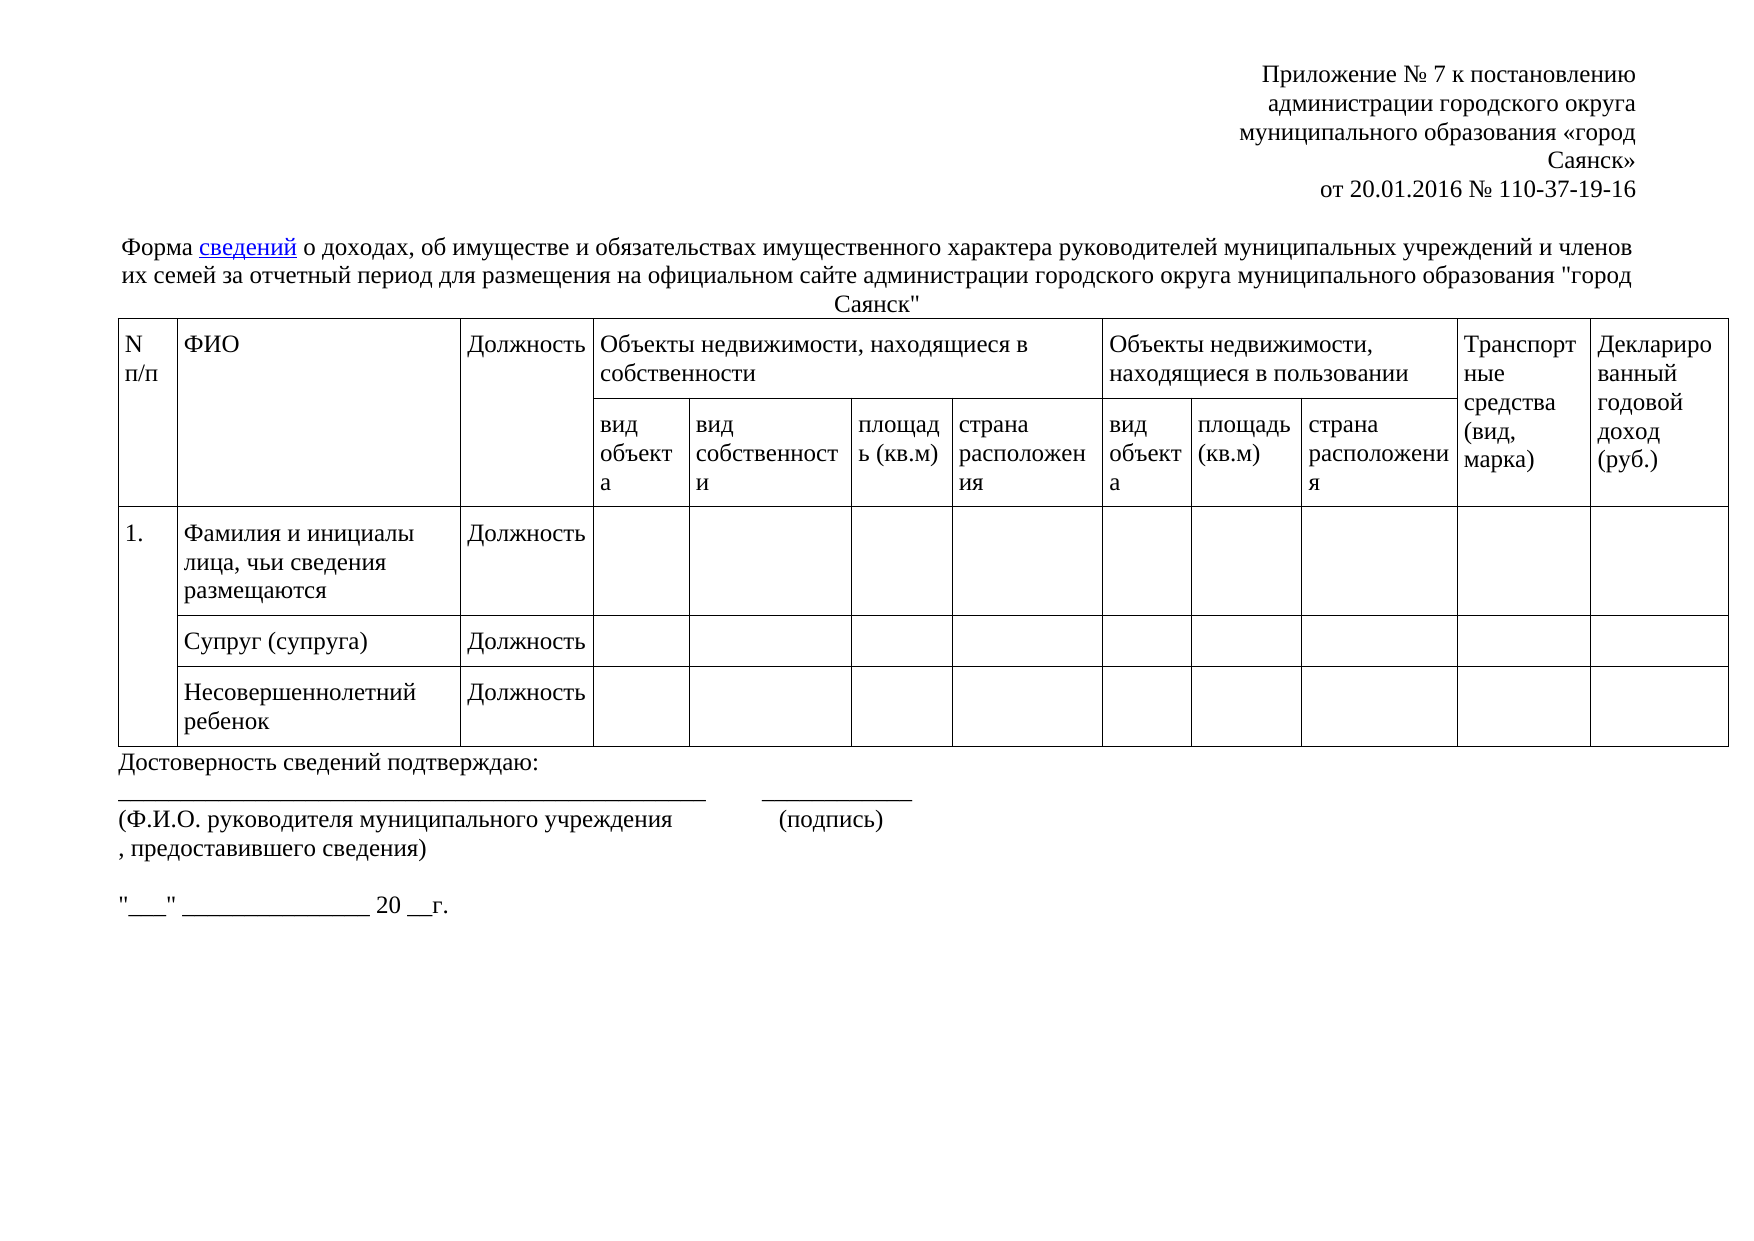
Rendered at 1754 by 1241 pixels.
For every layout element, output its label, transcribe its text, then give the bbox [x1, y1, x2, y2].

table_cell [1458, 667, 1590, 746]
table_header Объекты недвижимости, находящиеся в пользовании [1103, 319, 1457, 398]
table_cell площадь (кв.м) [1192, 399, 1301, 506]
text муниципального образования «город [118, 117, 1636, 145]
text "___" _______________ 20 __г. [118, 890, 1636, 919]
table_header Объекты недвижимости, находящиеся в собственности [594, 319, 1102, 398]
table_cell [690, 507, 851, 615]
table_cell вид объекта [1103, 399, 1191, 506]
text Приложение № 7 к постановлению [118, 59, 1636, 88]
text , предоставившего сведения) [118, 833, 1636, 862]
table_cell [1591, 507, 1728, 615]
text от 20.01.2016 № 110-37-19-16 [118, 174, 1636, 203]
text Форма сведений о доходах, об имуществе и обязательствах имущественного характера руководителей муниципальных учреждений и членов их семей за отчетный период для размещения на официальном сайте администрации городского округа муниципального образования "город Саянск" [118, 232, 1636, 318]
table_cell [1192, 507, 1301, 615]
table_cell [1103, 667, 1191, 746]
table_cell [690, 667, 851, 746]
table_cell [594, 616, 689, 666]
table_cell Несовершеннолетний ребенок [178, 667, 460, 746]
table_cell страна расположения [1302, 399, 1457, 506]
text администрации городского округа [118, 88, 1636, 117]
table_cell [852, 667, 952, 746]
table_cell Должность [461, 616, 593, 666]
table_header ФИО [178, 319, 460, 506]
table_cell 1. [119, 507, 177, 746]
table_cell [852, 507, 952, 615]
table_cell [1302, 667, 1457, 746]
table_cell [852, 616, 952, 666]
table_cell [1302, 507, 1457, 615]
text (Ф.И.О. руководителя муниципального учреждения (подпись) [118, 804, 1636, 833]
table_cell [1192, 616, 1301, 666]
text Саянск» [118, 145, 1636, 174]
text Достоверность сведений подтверждаю: [118, 747, 1636, 775]
table_header Декларированный годовой доход (руб.) [1591, 319, 1728, 506]
table_cell страна расположения [953, 399, 1102, 506]
table_cell Супруг (супруга) [178, 616, 460, 666]
table_cell вид объекта [594, 399, 689, 506]
table_cell [1458, 616, 1590, 666]
table_cell [1103, 616, 1191, 666]
table_cell [953, 667, 1102, 746]
table_cell [594, 507, 689, 615]
table_cell [1591, 667, 1728, 746]
table_header N п/п [119, 319, 177, 506]
table_header Должность [461, 319, 593, 506]
table_cell [1103, 507, 1191, 615]
table_cell [690, 616, 851, 666]
table_cell [1192, 667, 1301, 746]
table_cell [953, 507, 1102, 615]
table_cell Фамилия и инициалы лица, чьи сведения размещаются [178, 507, 460, 615]
table_cell [1458, 507, 1590, 615]
text _______________________________________________ ____________ [118, 775, 1636, 804]
table_cell Должность [461, 667, 593, 746]
table_cell [1302, 616, 1457, 666]
table_cell [1591, 616, 1728, 666]
table_cell площадь (кв.м) [852, 399, 952, 506]
table_cell [953, 616, 1102, 666]
table_cell Должность [461, 507, 593, 615]
table_cell вид собственности [690, 399, 851, 506]
table_cell [594, 667, 689, 746]
table_header Транспортные средства (вид, марка) [1458, 319, 1590, 506]
